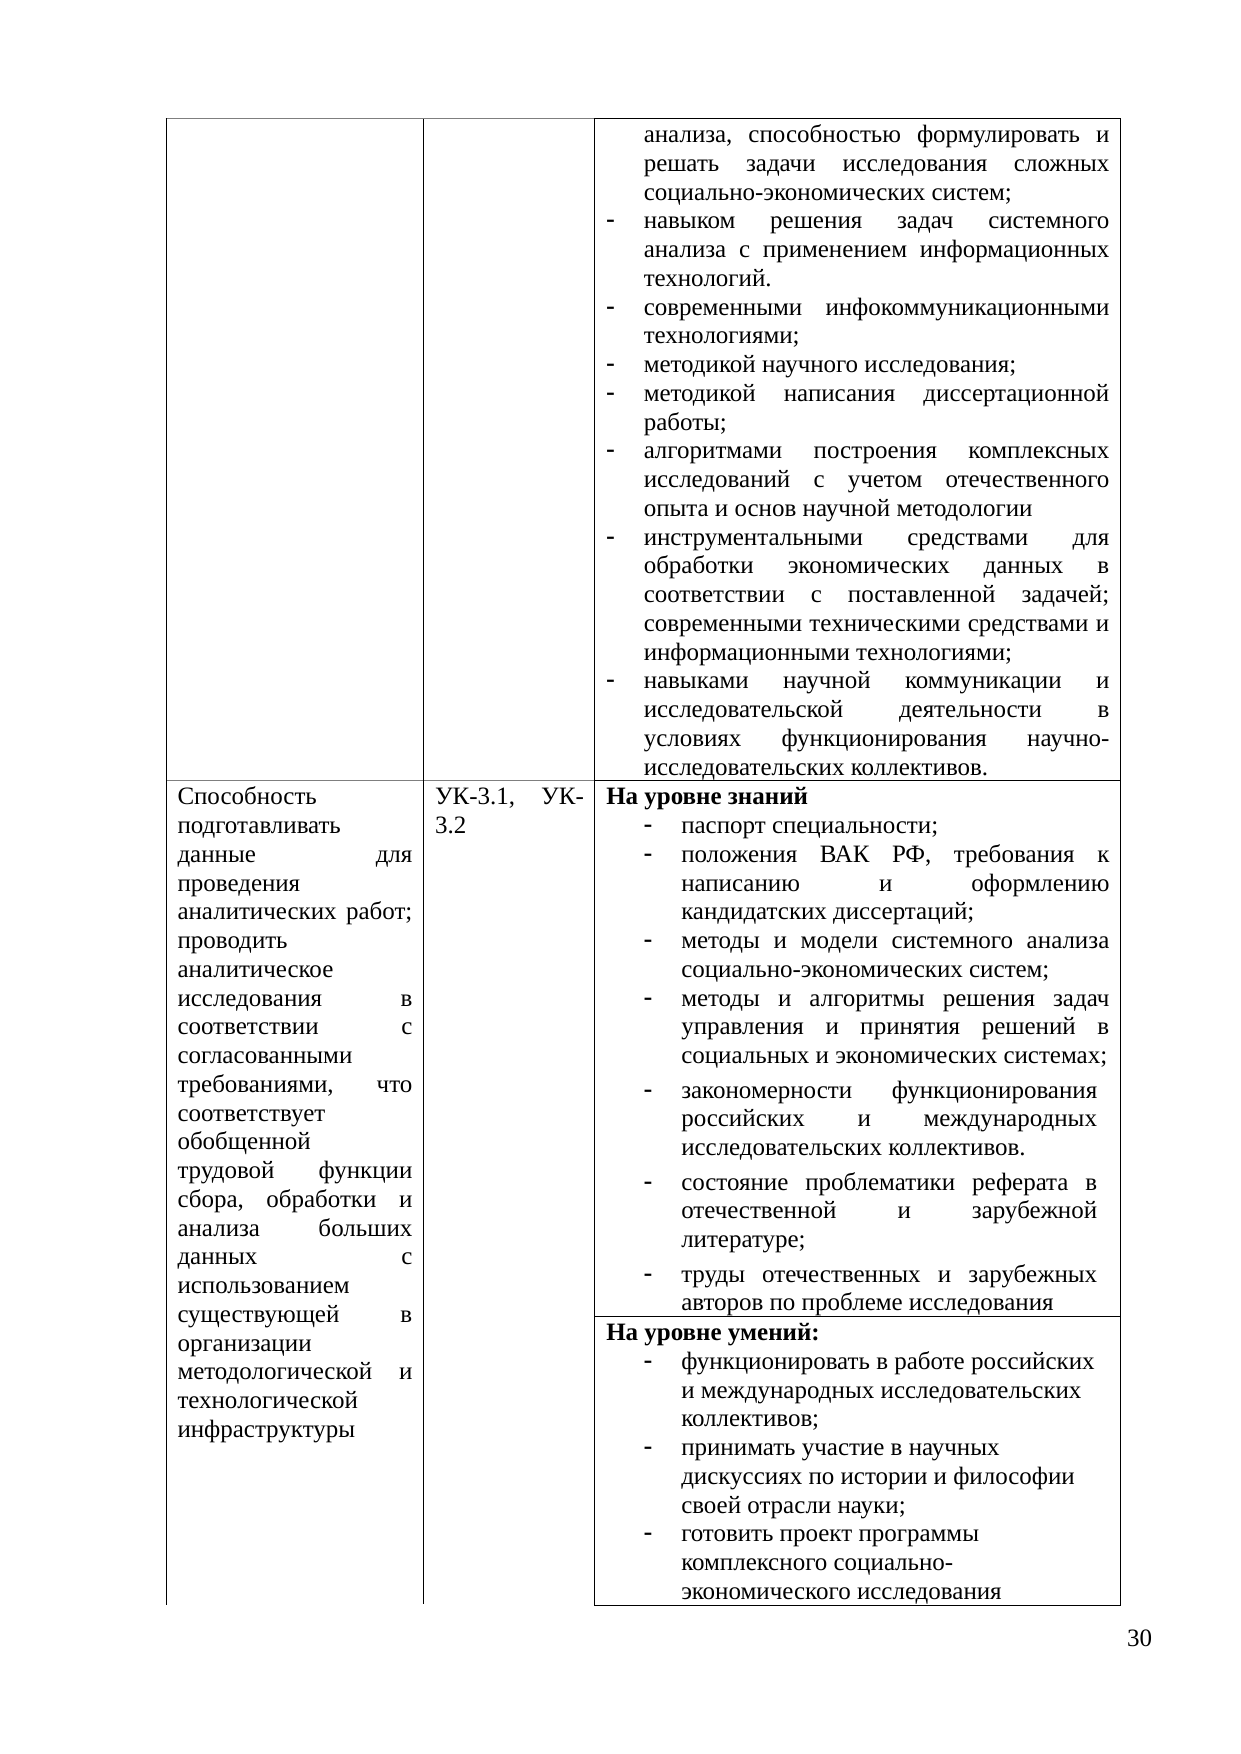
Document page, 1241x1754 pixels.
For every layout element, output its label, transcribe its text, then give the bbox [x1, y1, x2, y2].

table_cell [595, 119, 1120, 780]
table_cell Способность подготавливать данные для проведения аналитических работ; проводить аналитическое исследования в соответствии с согласованными требованиями, что соответствует обобщенной трудовой функции сбора, обработки и анализа больших данных с использованием существующей в организации методологической и технологической инфраструктуры [167, 781, 423, 1605]
table_cell На уровне умений: функционировать в работе российских и международных исследовательских коллективов; принимать участие в научных дискуссиях по истории и философии своей отрасли науки; готовить проект программы комплексного социально-экономического исследования [595, 1317, 1120, 1605]
table_cell УК-3.1, УК-3.2 [424, 781, 594, 1605]
table_cell На уровне знаний паспорт специальности; положения ВАК РФ, требования к написанию и оформлению кандидатских диссертаций; методы и модели системного анализа социально-экономических систем; методы и алгоритмы решения задач управления и принятия решений в социальных и экономических системах; закономерности функционирования российских и международных исследовательских коллективов. состояние проблематики реферата в отечественной и зарубежной литературе; труды отечественных и зарубежных авторов по проблеме исследования [595, 781, 1120, 1316]
